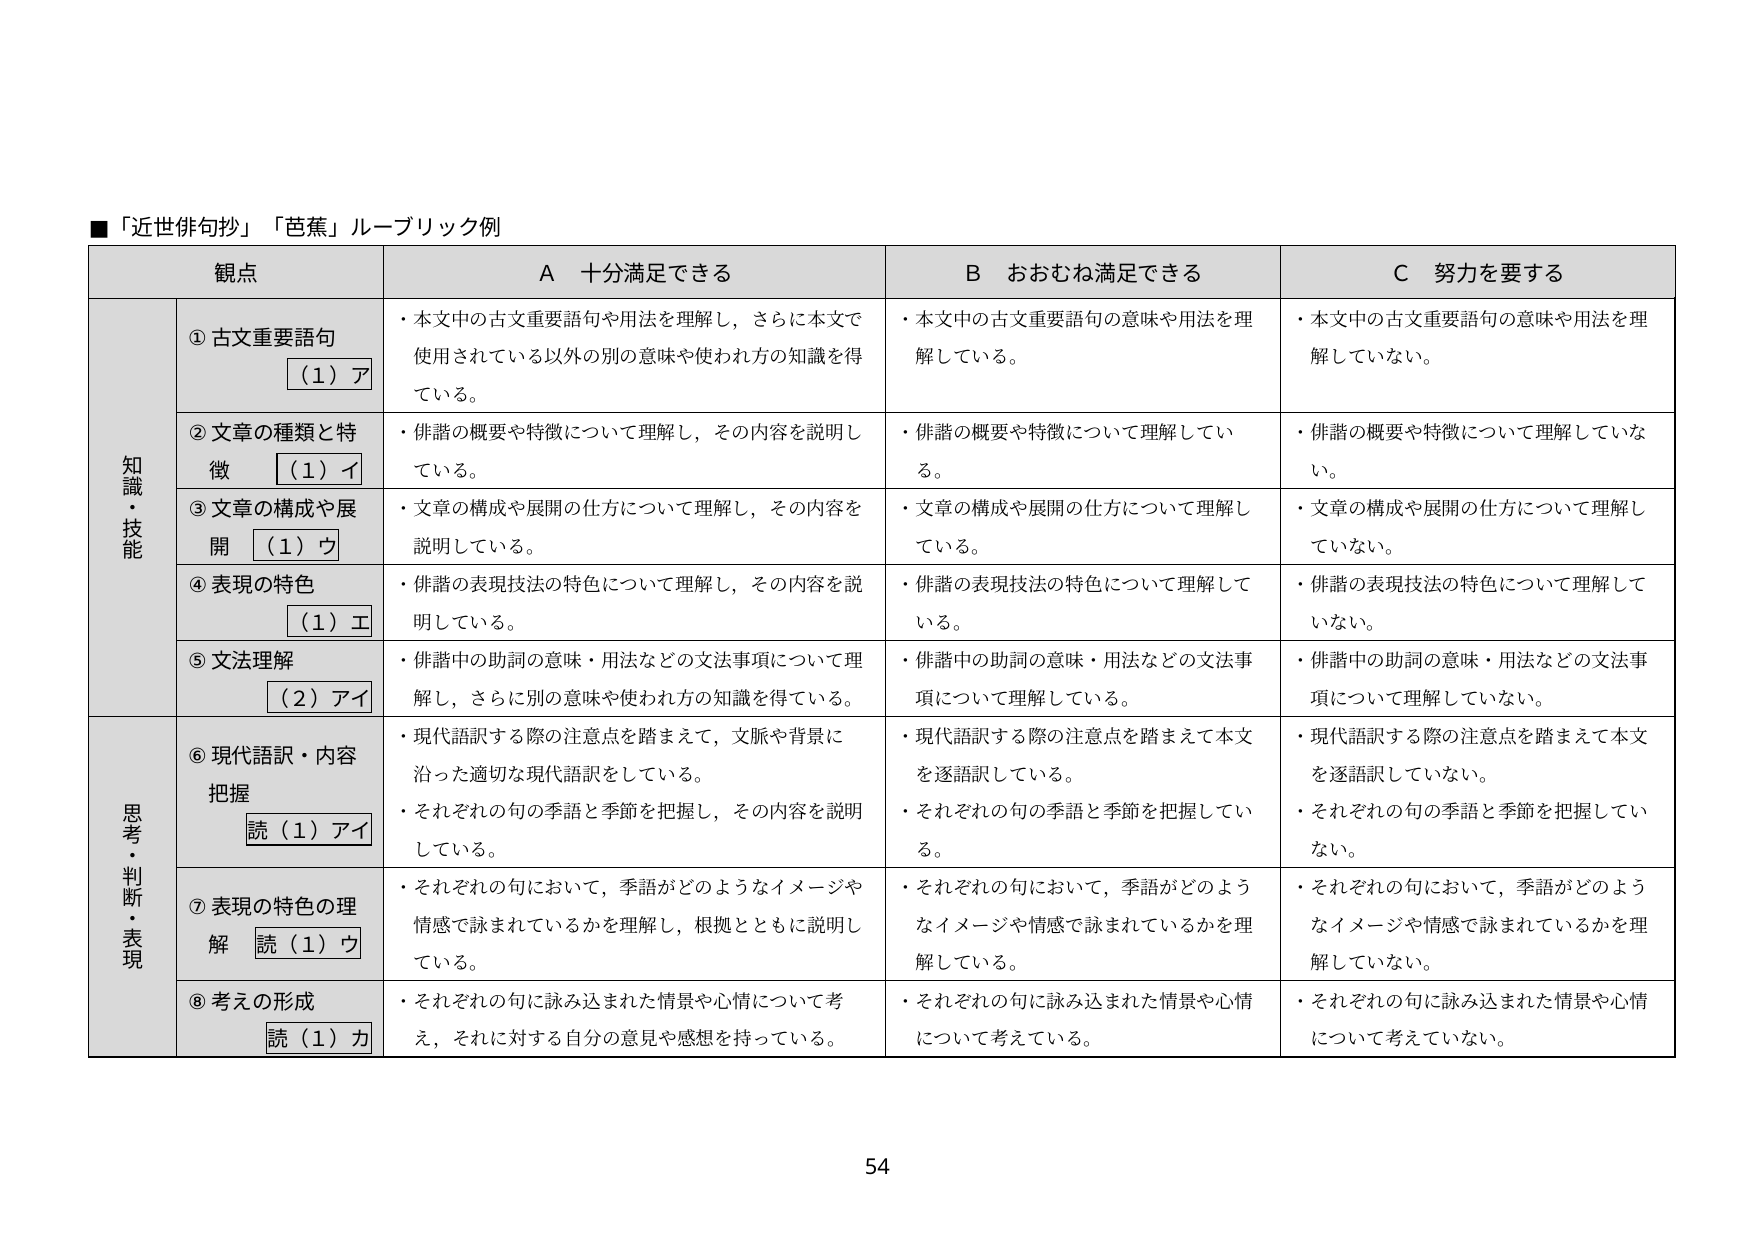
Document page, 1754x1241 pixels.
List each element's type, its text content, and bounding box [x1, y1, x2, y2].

table_header 観点 [89, 246, 383, 298]
table_cell ④表現の特色 （１）エ [177, 565, 383, 640]
table_cell 思考・判断・表現 [89, 717, 176, 1056]
table_cell ・現代語訳する際の注意点を踏まえて，文脈や背景に沿った適切な現代語訳をしている。 ・それぞれの句の季語と季節を把握し，その内容を説明している。 [384, 717, 885, 867]
table_cell ・それぞれの句に詠み込まれた情景や心情について考え，それに対する自分の意見や感想を持っている。 [384, 981, 885, 1056]
table_cell ・現代語訳する際の注意点を踏まえて本文を逐語訳している。 ・それぞれの句の季語と季節を把握している。 [886, 717, 1280, 867]
table_header Ｃ 努力を要する [1281, 246, 1675, 298]
text ■「近世俳句抄」「芭蕉」ルーブリック例 [89, 207, 1665, 245]
table_cell ①古文重要語句 （１）ア [177, 299, 383, 412]
table_cell ⑥現代語訳・内容把握 読（１）アイ [177, 717, 383, 867]
table_cell ・俳諧中の助詞の意味・用法などの文法事項について理解している。 [886, 641, 1280, 716]
table_header Ｂ おおむね満足できる [886, 246, 1280, 298]
table_cell ・それぞれの句において，季語がどのようなイメージや情感で詠まれているかを理解している。 [886, 868, 1280, 980]
table_cell ・俳諧の表現技法の特色について理解し，その内容を説明している。 [384, 565, 885, 640]
table_cell ・俳諧の概要や特徴について理解し，その内容を説明している。 [384, 413, 885, 488]
table_cell ・現代語訳する際の注意点を踏まえて本文を逐語訳していない。 ・それぞれの句の季語と季節を把握していない。 [1281, 717, 1674, 867]
table_cell ・俳諧の表現技法の特色について理解している。 [886, 565, 1280, 640]
table_cell ・文章の構成や展開の仕方について理解していない。 [1281, 489, 1674, 564]
table_cell ・文章の構成や展開の仕方について理解し，その内容を説明している。 [384, 489, 885, 564]
table_header Ａ 十分満足できる [384, 246, 885, 298]
table_cell ・俳諧の概要や特徴について理解していない。 [1281, 413, 1674, 488]
table_cell ・俳諧の表現技法の特色について理解していない。 [1281, 565, 1674, 640]
table_cell ・それぞれの句において，季語がどのようなイメージや情感で詠まれているかを理解していない。 [1281, 868, 1674, 980]
table_cell ・文章の構成や展開の仕方について理解している。 [886, 489, 1280, 564]
table_cell ⑦表現の特色の理解 読（１）ウ [177, 868, 383, 980]
table_cell ・それぞれの句において，季語がどのようなイメージや情感で詠まれているかを理解し，根拠とともに説明している。 [384, 868, 885, 980]
table_cell ・本文中の古文重要語句の意味や用法を理解していない。 [1281, 299, 1674, 412]
table_cell ・それぞれの句に詠み込まれた情景や心情について考えていない。 [1281, 981, 1674, 1056]
table_cell ・俳諧中の助詞の意味・用法などの文法事項について理解し，さらに別の意味や使われ方の知識を得ている。 [384, 641, 885, 716]
table_cell ⑤文法理解 （２）アイ [177, 641, 383, 716]
table_cell ・俳諧の概要や特徴について理解している。 [886, 413, 1280, 488]
table_cell 知識・技能 [89, 299, 176, 716]
table_cell ・それぞれの句に詠み込まれた情景や心情について考えている。 [886, 981, 1280, 1056]
table_cell ・俳諧中の助詞の意味・用法などの文法事項について理解していない。 [1281, 641, 1674, 716]
table_cell ・本文中の古文重要語句の意味や用法を理解している。 [886, 299, 1280, 412]
table_cell ②文章の種類と特徴 （１）イ [177, 413, 383, 488]
table_cell ③文章の構成や展開 （１）ウ [177, 489, 383, 564]
table_cell ・本文中の古文重要語句や用法を理解し，さらに本文で使用されている以外の別の意味や使われ方の知識を得ている。 [384, 299, 885, 412]
table_cell ⑧考えの形成 読（１）カ [177, 981, 383, 1056]
